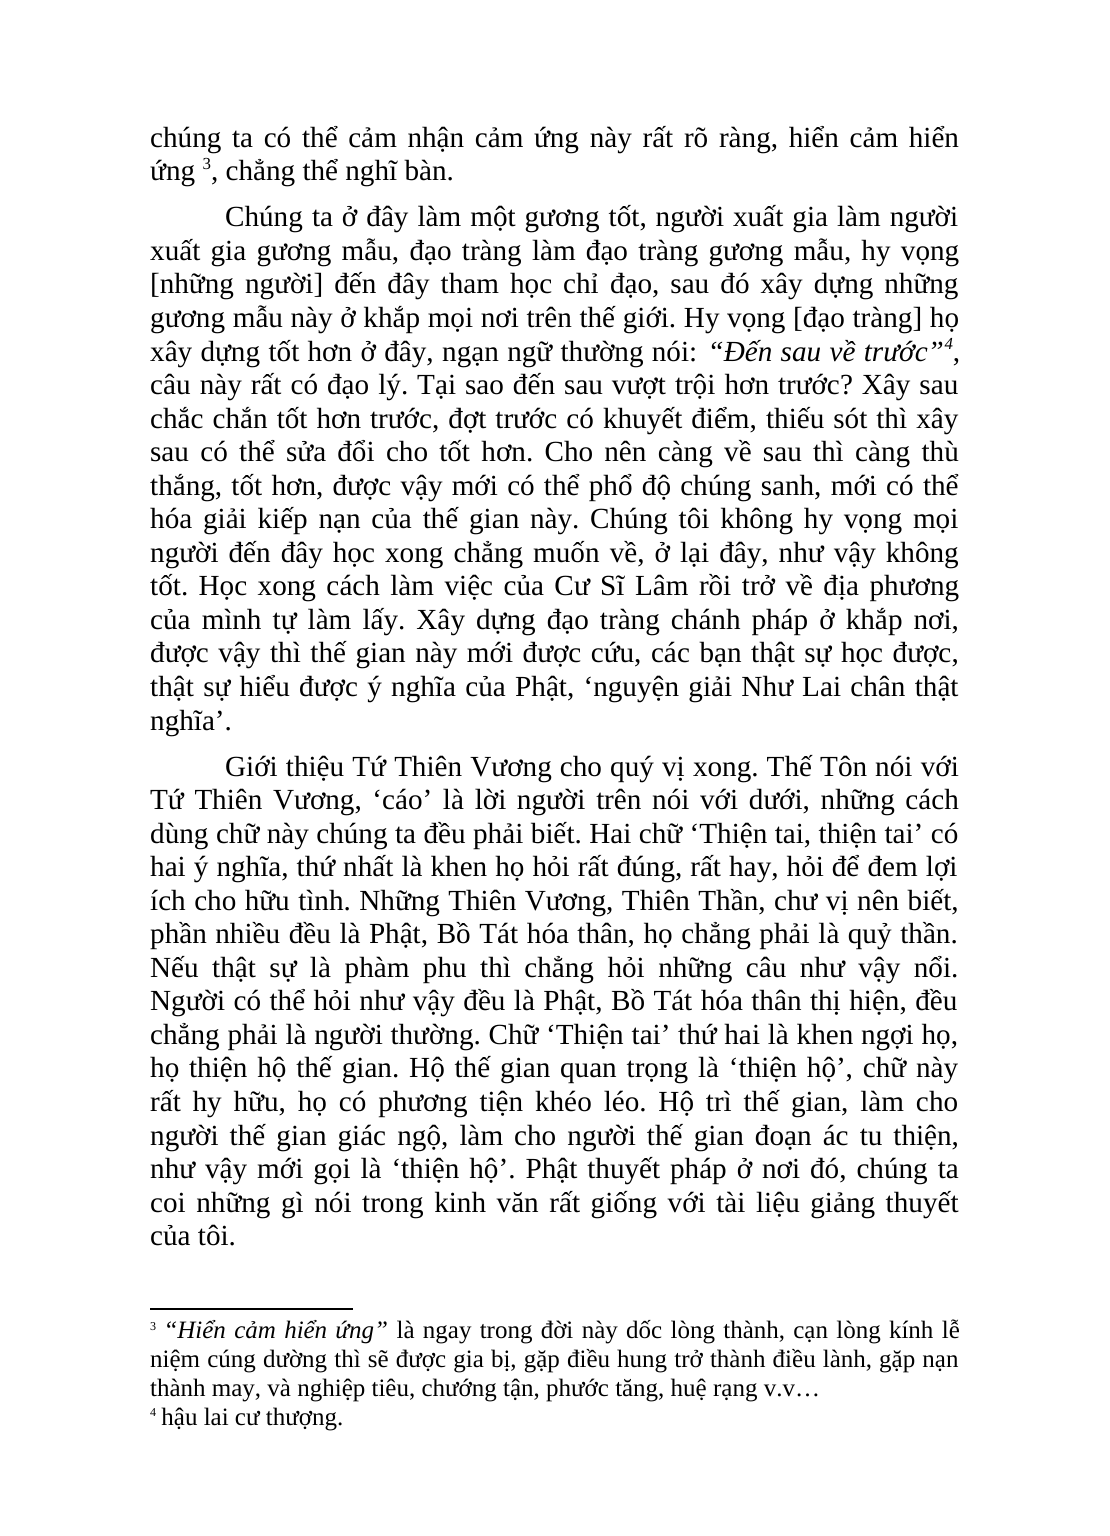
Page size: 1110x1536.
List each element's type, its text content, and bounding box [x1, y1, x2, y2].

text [150, 120, 960, 187]
text Giới thiệu Tứ Thiên Vương cho quý vị xong. Thế Tôn nói với Tứ Thiên Vương, ‘cáo’ là lời người trên nói với dưới, những cách dùng chữ này chúng ta đều phải biết. Hai chữ ‘Thiện tai, thiện tai’ có hai ý nghĩa, thứ nhất là khen họ hỏi rất đúng, rất hay, hỏi để đem lợi ích cho hữu tình. Những Thiên Vương, Thiên Thần, chư vị nên biết, phần nhiều đều là Phật, Bồ Tát hóa thân, họ chẳng phải là quỷ thần. Nếu thật sự là phàm phu thì chẳng hỏi những câu như vậy nổi. Người có thể hỏi như vậy đều là Phật, Bồ Tát hóa thân thị hiện, đều chẳng phải là người thường. Chữ ‘Thiện tai’ thứ hai là khen ngợi họ, họ thiện hộ thế gian. Hộ thế gian quan trọng là ‘thiện hộ’, chữ này rất hy hữu, họ có phương tiện khéo léo. Hộ trì thế gian, làm cho người thế gian giác ngộ, làm cho người thế gian đoạn ác tu thiện, như vậy mới gọi là ‘thiện hộ’. Phật thuyết pháp ở nơi đó, chúng ta coi những gì nói trong kinh văn rất giống với tài liệu giảng thuyết của tôi. [150, 749, 960, 1252]
text Chúng ta ở đây làm một gương tốt, người xuất gia làm người xuất gia gương mẫu, đạo tràng làm đạo tràng gương mẫu, hy vọng [những người] đến đây tham học chỉ đạo, sau đó xây dựng những gương mẫu này ở khắp mọi nơi trên thế giới. Hy vọng [đạo tràng] họ xây dựng tốt hơn ở đây, ngạn ngữ thường nói: “Đến sau về trước”, câu này rất có đạo lý. Tại sao đến sau vượt trội hơn trước? Xây sau chắc chắn tốt hơn trước, đợt trước có khuyết điểm, thiếu sót thì xây sau có thể sửa đổi cho tốt hơn. Cho nên càng về sau thì càng thù thắng, tốt hơn, được vậy mới có thể phổ độ chúng sanh, mới có thể hóa giải kiếp nạn của thế gian này. Chúng tôi không hy vọng mọi người đến đây học xong chẳng muốn về, ở lại đây, như vậy không tốt. Học xong cách làm việc của Cư Sĩ Lâm rồi trở về địa phương của mình tự làm lấy. Xây dựng đạo tràng chánh pháp ở khắp nơi, được vậy thì thế gian này mới được cứu, các bạn thật sự học được, thật sự hiểu được ý nghĩa của Phật, ‘nguyện giải Như Lai chân thật nghĩa’. [150, 199, 960, 736]
